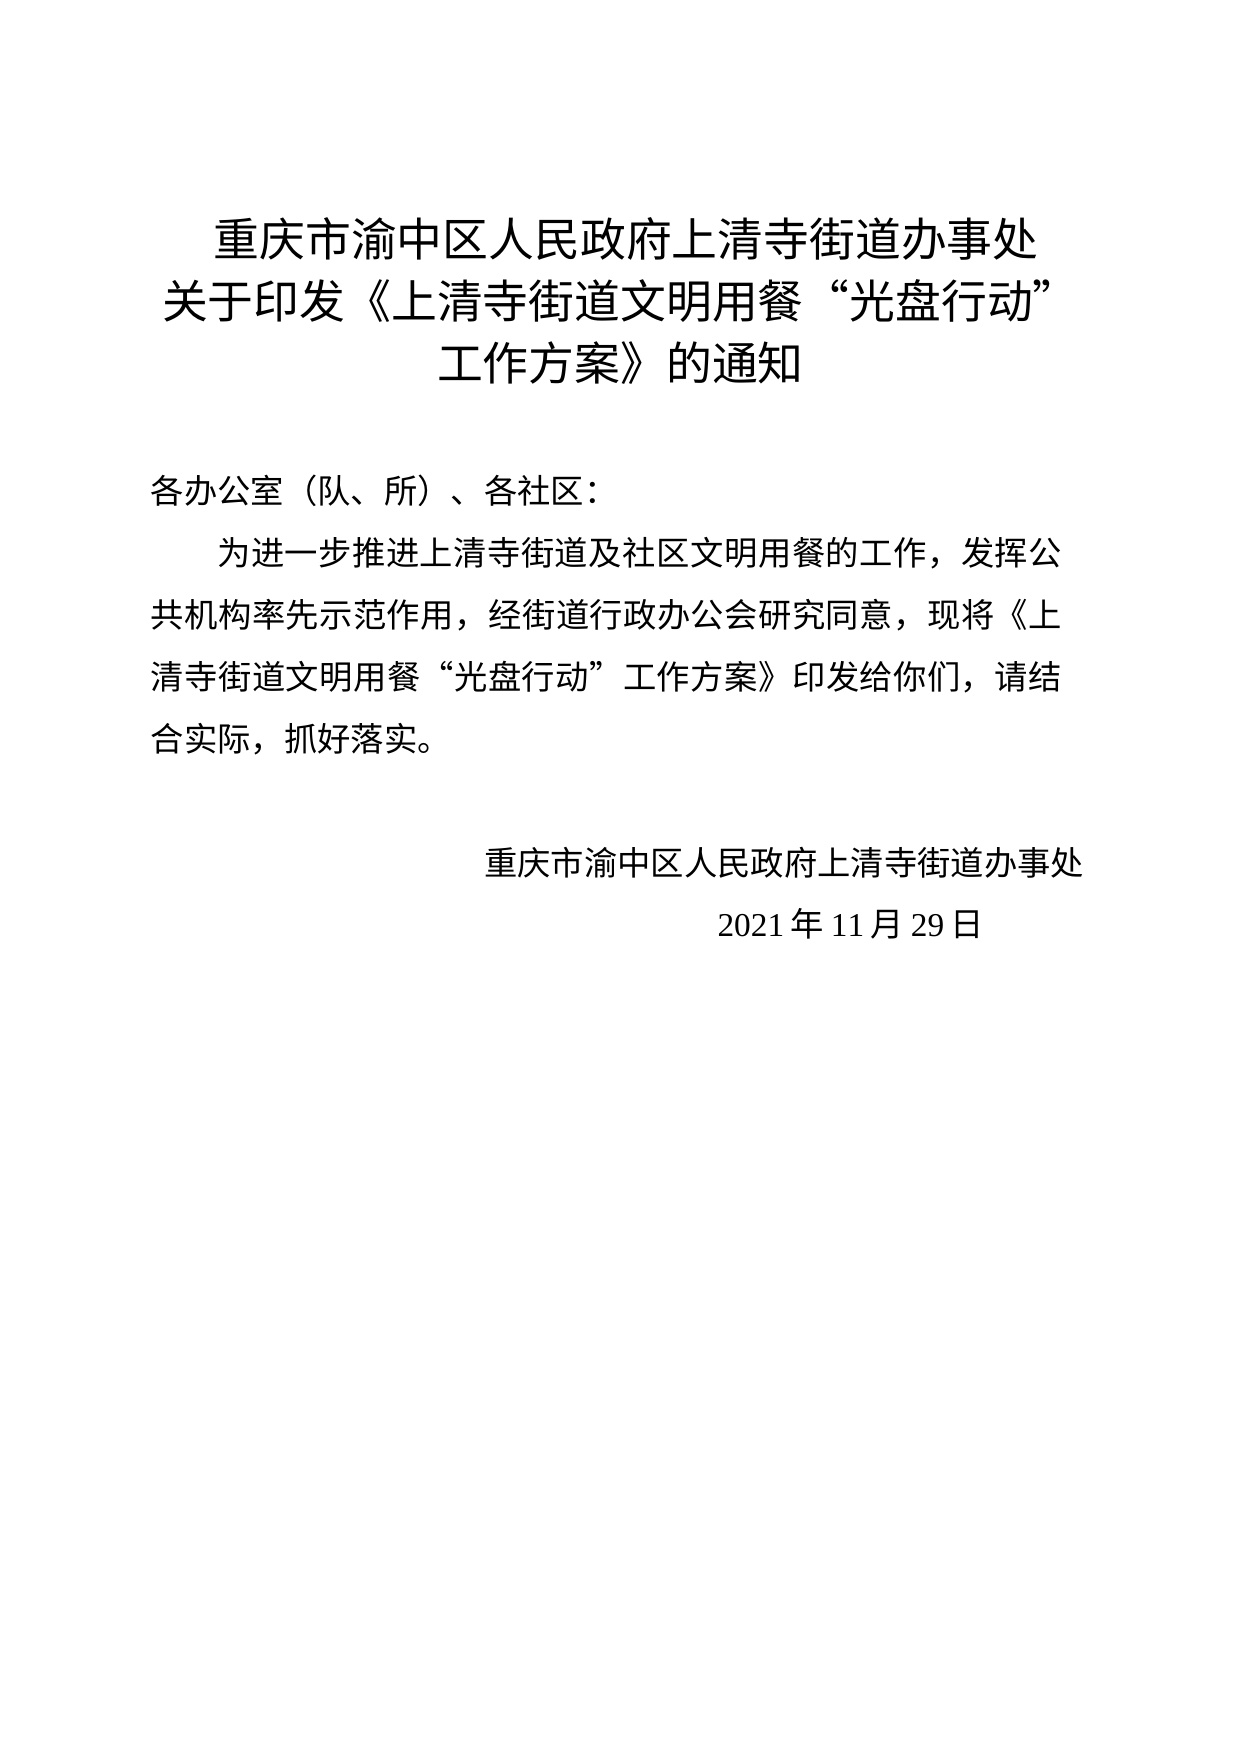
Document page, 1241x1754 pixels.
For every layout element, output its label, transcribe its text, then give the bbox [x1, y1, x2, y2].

text 各办公室（队、所）、各社区： [151, 454, 1062, 516]
text 工作方案》的通知 [151, 331, 1089, 392]
text 2021年11月29日 [151, 887, 1089, 949]
text 重庆市渝中区人民政府上清寺街道办事处 [151, 826, 1089, 887]
text 为进一步推进上清寺街道及社区文明用餐的工作，发挥公共机构率先示范作用，经街道行政办公会研究同意，现将《上清寺街道文明用餐“光盘行动”工作方案》印发给你们，请结合实际，抓好落实。 [151, 516, 1062, 764]
text 重庆市渝中区人民政府上清寺街道办事处 [151, 207, 1089, 269]
text 关于印发《上清寺街道文明用餐“光盘行动” [151, 269, 1089, 331]
